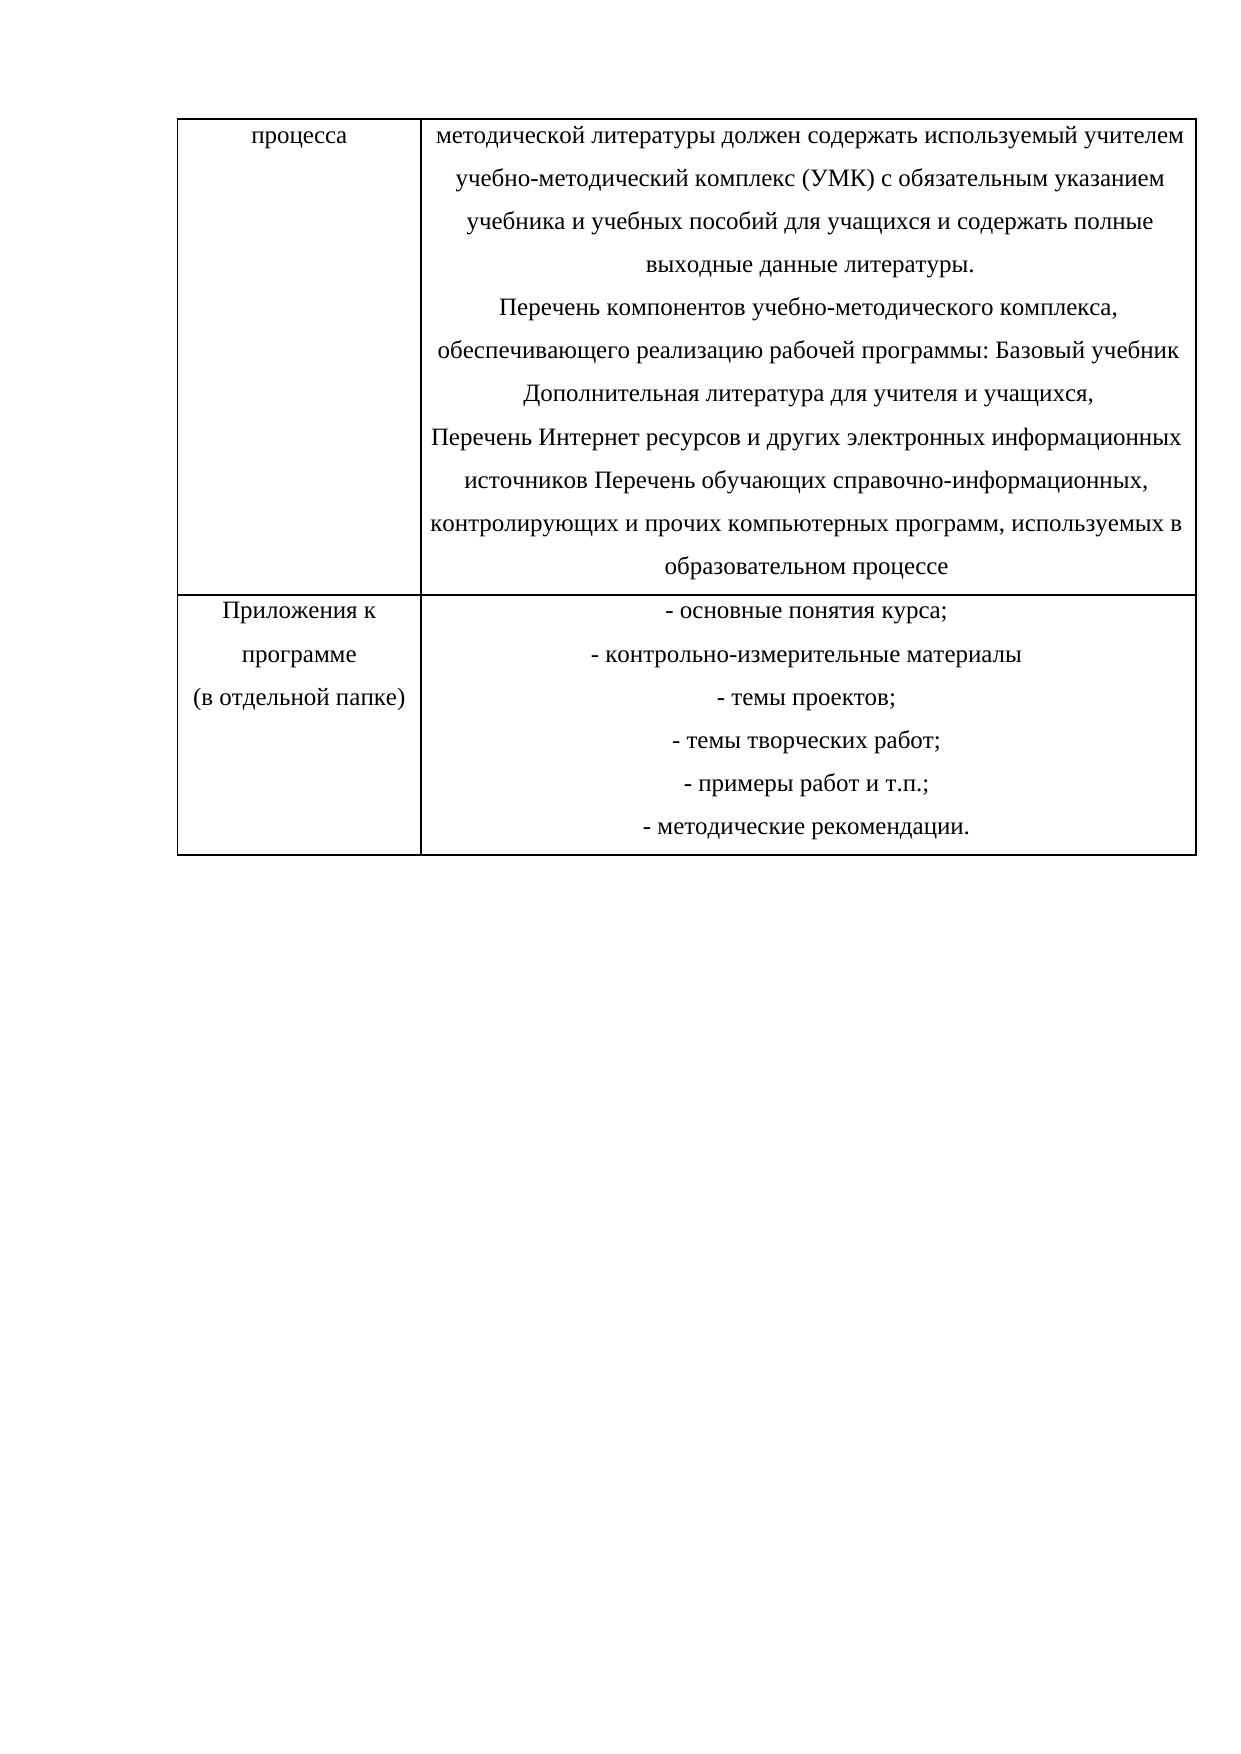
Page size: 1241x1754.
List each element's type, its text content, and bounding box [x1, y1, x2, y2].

table_cell Приложения к программе (в отдельной папке) [178, 596, 420, 854]
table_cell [422, 120, 1195, 594]
table_cell - основные понятия курса; - контрольно-измерительные материалы - темы проектов; - темы творческих работ; - примеры работ и т.п.; - методические рекомендации. [422, 596, 1195, 854]
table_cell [178, 120, 420, 594]
